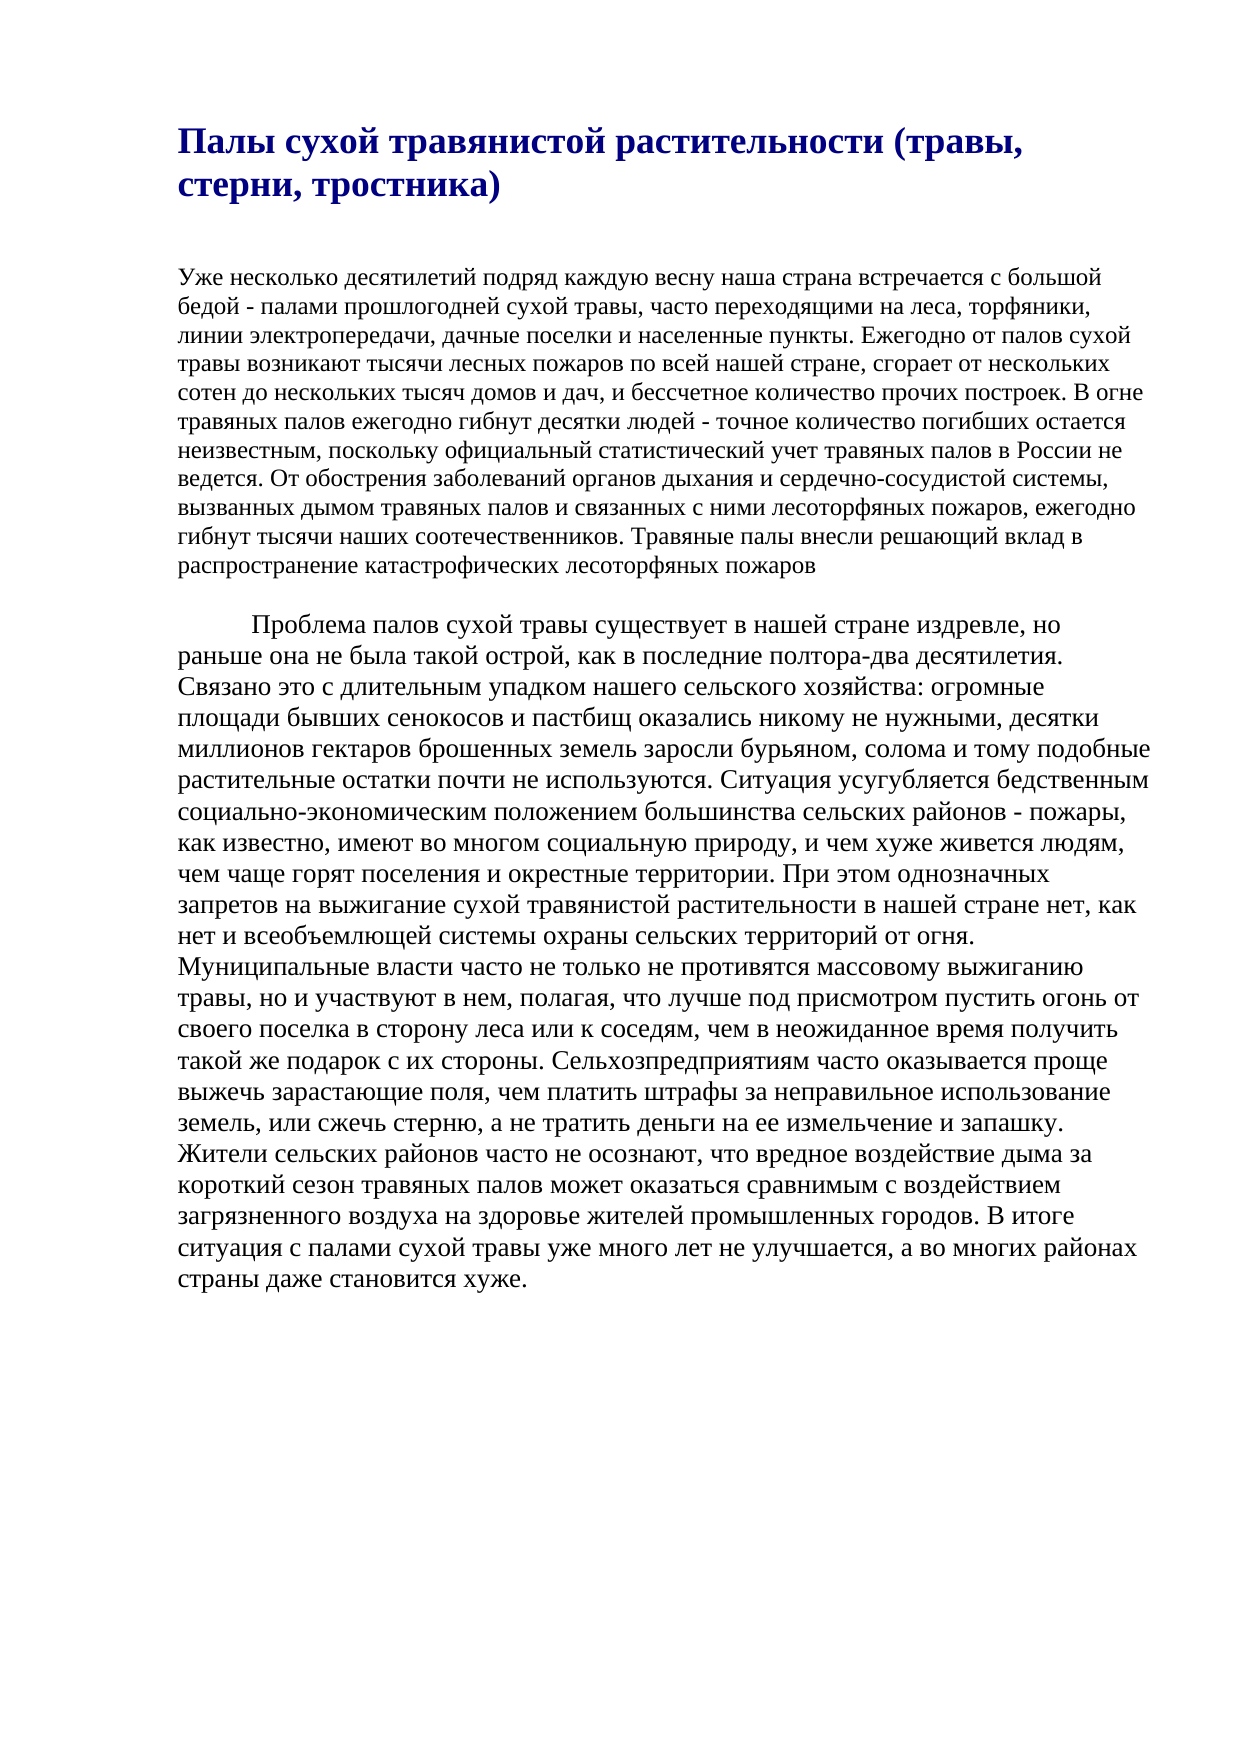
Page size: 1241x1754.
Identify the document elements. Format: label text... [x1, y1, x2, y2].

text Уже несколько десятилетий подряд каждую весну наша страна встречается с большой бедой - палами прошлогодней сухой травы, часто переходящими на леса, торфяники, линии электропередачи, дачные поселки и населенные пункты. Ежегодно от палов сухой травы возникают тысячи лесных пожаров по всей нашей стране, сгорает от нескольких сотен до нескольких тысяч домов и дач, и бессчетное количество прочих построек. В огне травяных палов ежегодно гибнут десятки людей - точное количество погибших остается неизвестным, поскольку официальный статистический учет травяных палов в России не ведется. От обострения заболеваний органов дыхания и сердечно-сосудистой системы, вызванных дымом травяных палов и связанных с ними лесоторфяных пожаров, ежегодно гибнут тысячи наших соотечественников. Травяные палы внесли решающий вклад в распространение катастрофических лесоторфяных пожаров [177, 262, 1152, 578]
text Палы сухой травянистой растительности (травы, стерни, тростника) [177, 118, 1152, 233]
text Проблема палов сухой травы существует в нашей стране издревле, но раньше она не была такой острой, как в последние полтора-два десятилетия. Связано это с длительным упадком нашего сельского хозяйства: огромные площади бывших сенокосов и пастбищ оказались никому не нужными, десятки миллионов гектаров брошенных земель заросли бурьяном, солома и тому подобные растительные остатки почти не используются. Ситуация усугубляется бедственным социально-экономическим положением большинства сельских районов - пожары, как известно, имеют во многом социальную природу, и чем хуже живется людям, чем чаще горят поселения и окрестные территории. При этом однозначных запретов на выжигание сухой травянистой растительности в нашей стране нет, как нет и всеобъемлющей системы охраны сельских территорий от огня. Муниципальные власти часто не только не противятся массовому выжиганию травы, но и участвуют в нем, полагая, что лучше под присмотром пустить огонь от своего поселка в сторону леса или к соседям, чем в неожиданное время получить такой же подарок с их стороны. Сельхозпредприятиям часто оказывается проще выжечь зарастающие поля, чем платить штрафы за неправильное использование земель, или сжечь стерню, а не тратить деньги на ее измельчение и запашку. Жители сельских районов часто не осознают, что вредное воздействие дыма за короткий сезон травяных палов может оказаться сравнимым с воздействием загрязненного воздуха на здоровье жителей промышленных городов. В итоге ситуация с палами сухой травы уже много лет не улучшается, а во многих районах страны даже становится хуже. [177, 608, 1152, 1293]
